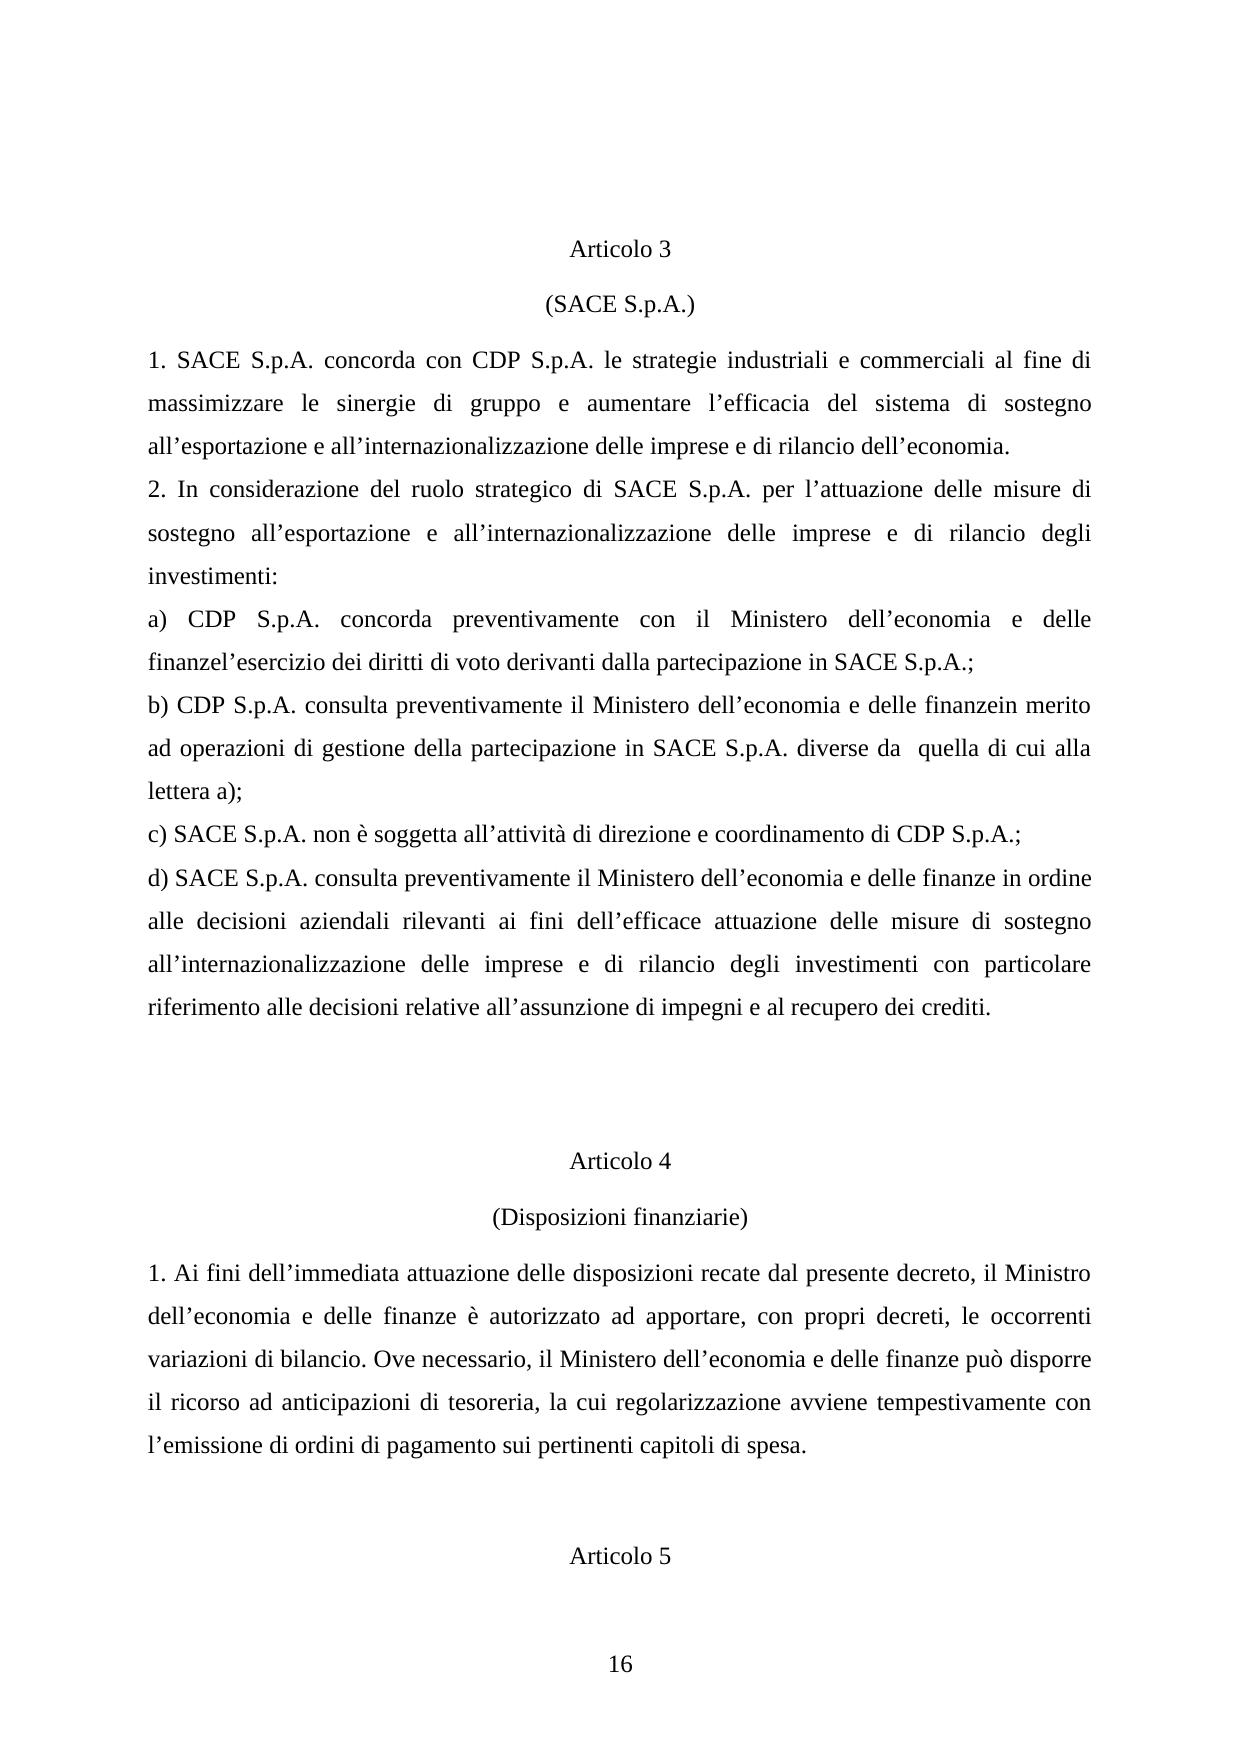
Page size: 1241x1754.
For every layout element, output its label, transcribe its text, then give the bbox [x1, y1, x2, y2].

text b) CDP S.p.A. consulta preventivamente il Ministero dell’economia e delle finanzein merito ad operazioni di gestione della partecipazione in SACE S.p.A. diverse da quella di cui alla lettera a); [148, 690, 1092, 805]
text 1. SACE S.p.A. concorda con CDP S.p.A. le strategie industriali e commerciali al fine di massimizzare le sinergie di gruppo e aumentare l’efficacia del sistema di sostegno all’esportazione e all’internazionalizzazione delle imprese e di rilancio dell’economia. [148, 345, 1092, 460]
text Articolo 5 [148, 1541, 1092, 1570]
text (SACE S.p.A.) [148, 289, 1092, 318]
text d) SACE S.p.A. consulta preventivamente il Ministero dell’economia e delle finanze in ordine alle decisioni aziendali rilevanti ai fini dell’efficace attuazione delle misure di sostegno all’internazionalizzazione delle imprese e di rilancio degli investimenti con particolare riferimento alle decisioni relative all’assunzione di impegni e al recupero dei crediti. [148, 863, 1092, 1021]
text (Disposizioni finanziarie) [148, 1202, 1092, 1231]
text 1. Ai fini dell’immediata attuazione delle disposizioni recate dal presente decreto, il Ministro dell’economia e delle finanze è autorizzato ad apportare, con propri decreti, le occorrenti variazioni di bilancio. Ove necessario, il Ministero dell’economia e delle finanze può disporre il ricorso ad anticipazioni di tesoreria, la cui regolarizzazione avviene tempestivamente con l’emissione di ordini di pagamento sui pertinenti capitoli di spesa. [148, 1258, 1092, 1459]
text Articolo 4 [148, 1146, 1092, 1175]
text 2. In considerazione del ruolo strategico di SACE S.p.A. per l’attuazione delle misure di sostegno all’esportazione e all’internazionalizzazione delle imprese e di rilancio degli investimenti: [148, 474, 1092, 589]
text a) CDP S.p.A. concorda preventivamente con il Ministero dell’economia e delle finanzel’esercizio dei diritti di voto derivanti dalla partecipazione in SACE S.p.A.; [148, 604, 1092, 676]
text Articolo 3 [148, 234, 1092, 263]
text c) SACE S.p.A. non è soggetta all’attività di direzione e coordinamento di CDP S.p.A.; [148, 819, 1092, 848]
